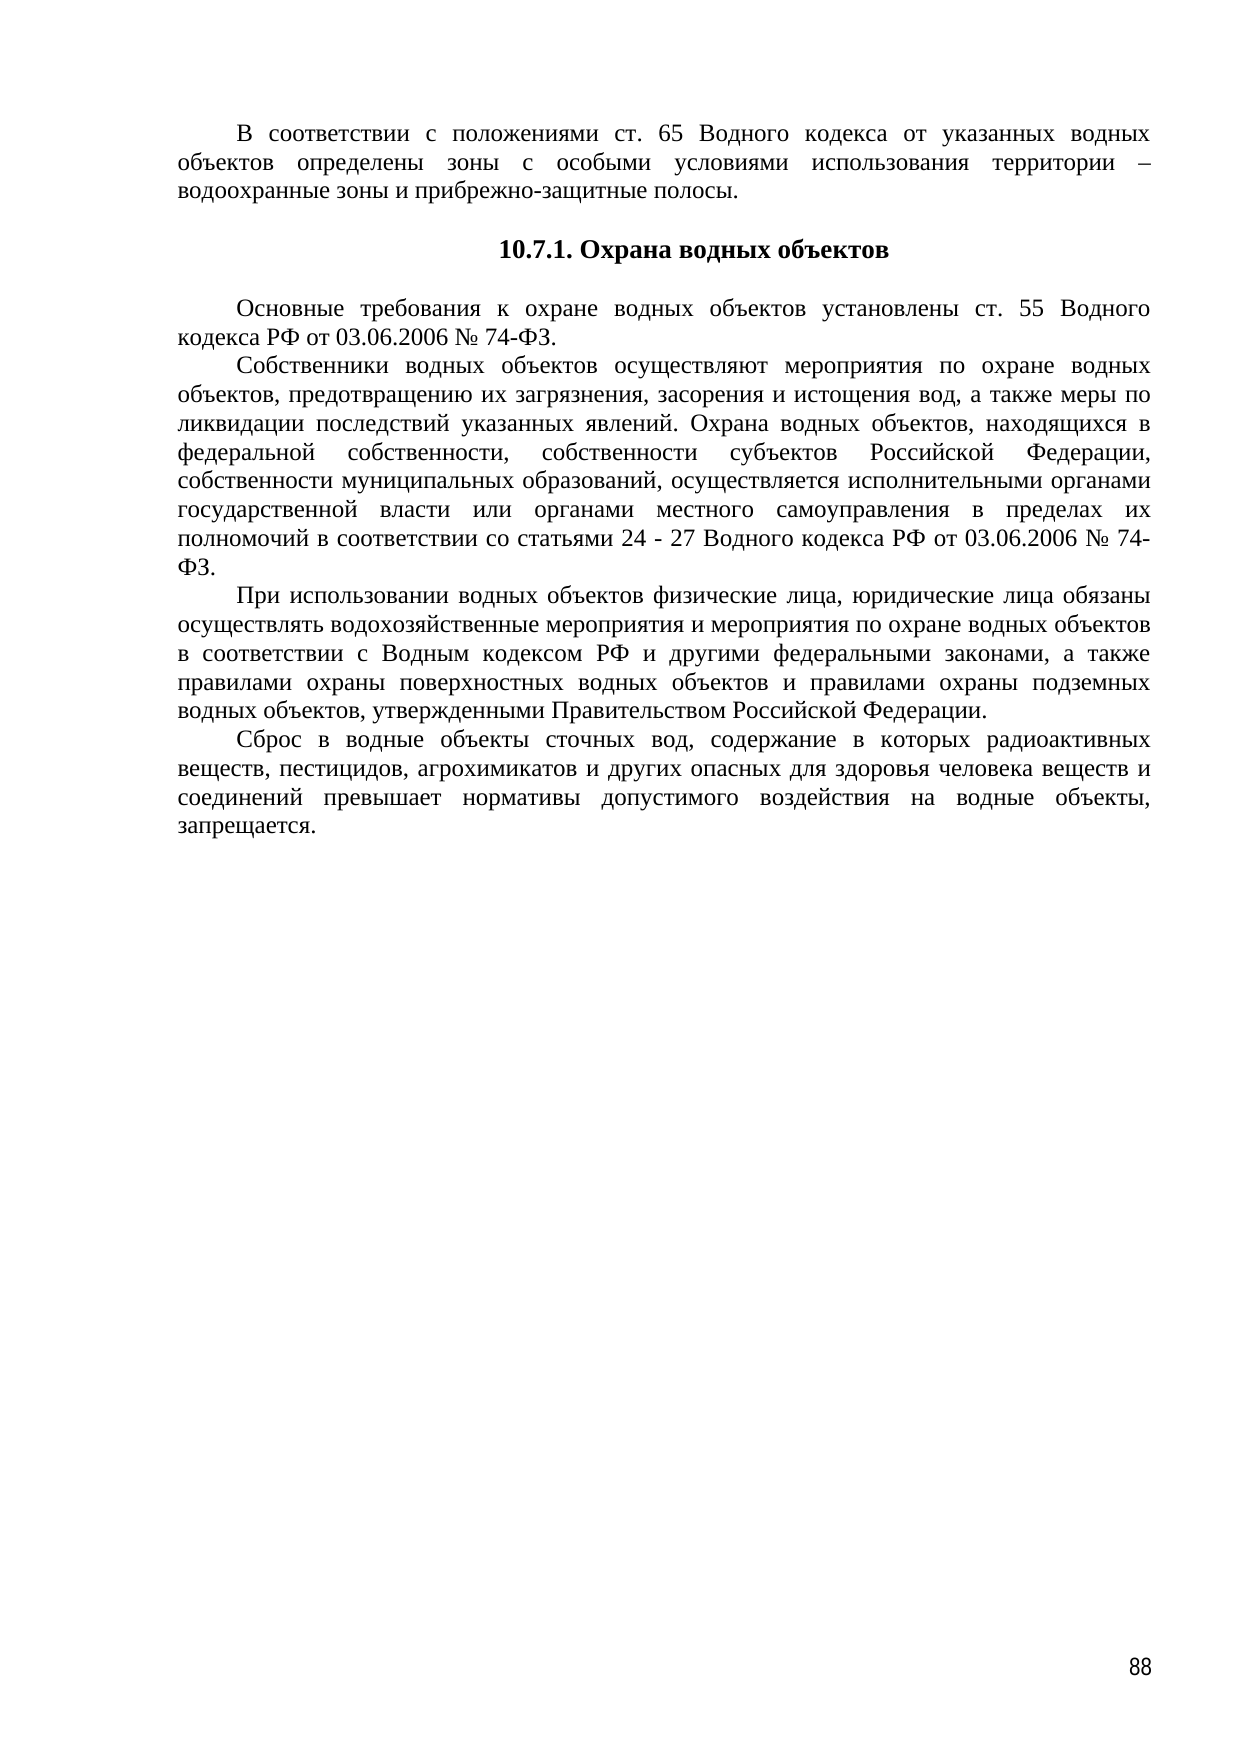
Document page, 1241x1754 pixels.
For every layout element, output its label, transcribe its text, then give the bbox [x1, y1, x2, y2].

text В соответствии с положениями ст. 65 Водного кодекса от указанных водных объектов определены зоны с особыми условиями использования территории – водоохранные зоны и прибрежно-защитные полосы. [177, 118, 1152, 204]
text Сброс в водные объекты сточных вод, содержание в которых радиоактивных веществ, пестицидов, агрохимикатов и других опасных для здоровья человека веществ и соединений превышает нормативы допустимого воздействия на водные объекты, запрещается. [177, 724, 1152, 839]
text Основные требования к охране водных объектов установлены ст. 55 Водного кодекса РФ от 03.06.2006 № 74-ФЗ. [177, 293, 1152, 351]
text Собственники водных объектов осуществляют мероприятия по охране водных объектов, предотвращению их загрязнения, засорения и истощения вод, а также меры по ликвидации последствий указанных явлений. Охрана водных объектов, находящихся в федеральной собственности, собственности субъектов Российской Федерации, собственности муниципальных образований, осуществляется исполнительными органами государственной власти или органами местного самоуправления в пределах их полномочий в соответствии со статьями 24 - 27 Водного кодекса РФ от 03.06.2006 № 74-ФЗ. [177, 351, 1152, 581]
text 10.7.1. Охрана водных объектов [177, 233, 1152, 264]
text При использовании водных объектов физические лица, юридические лица обязаны осуществлять водохозяйственные мероприятия и мероприятия по охране водных объектов в соответствии с Водным кодексом РФ и другими федеральными законами, а также правилами охраны поверхностных водных объектов и правилами охраны подземных водных объектов, утвержденными Правительством Российской Федерации. [177, 581, 1152, 724]
